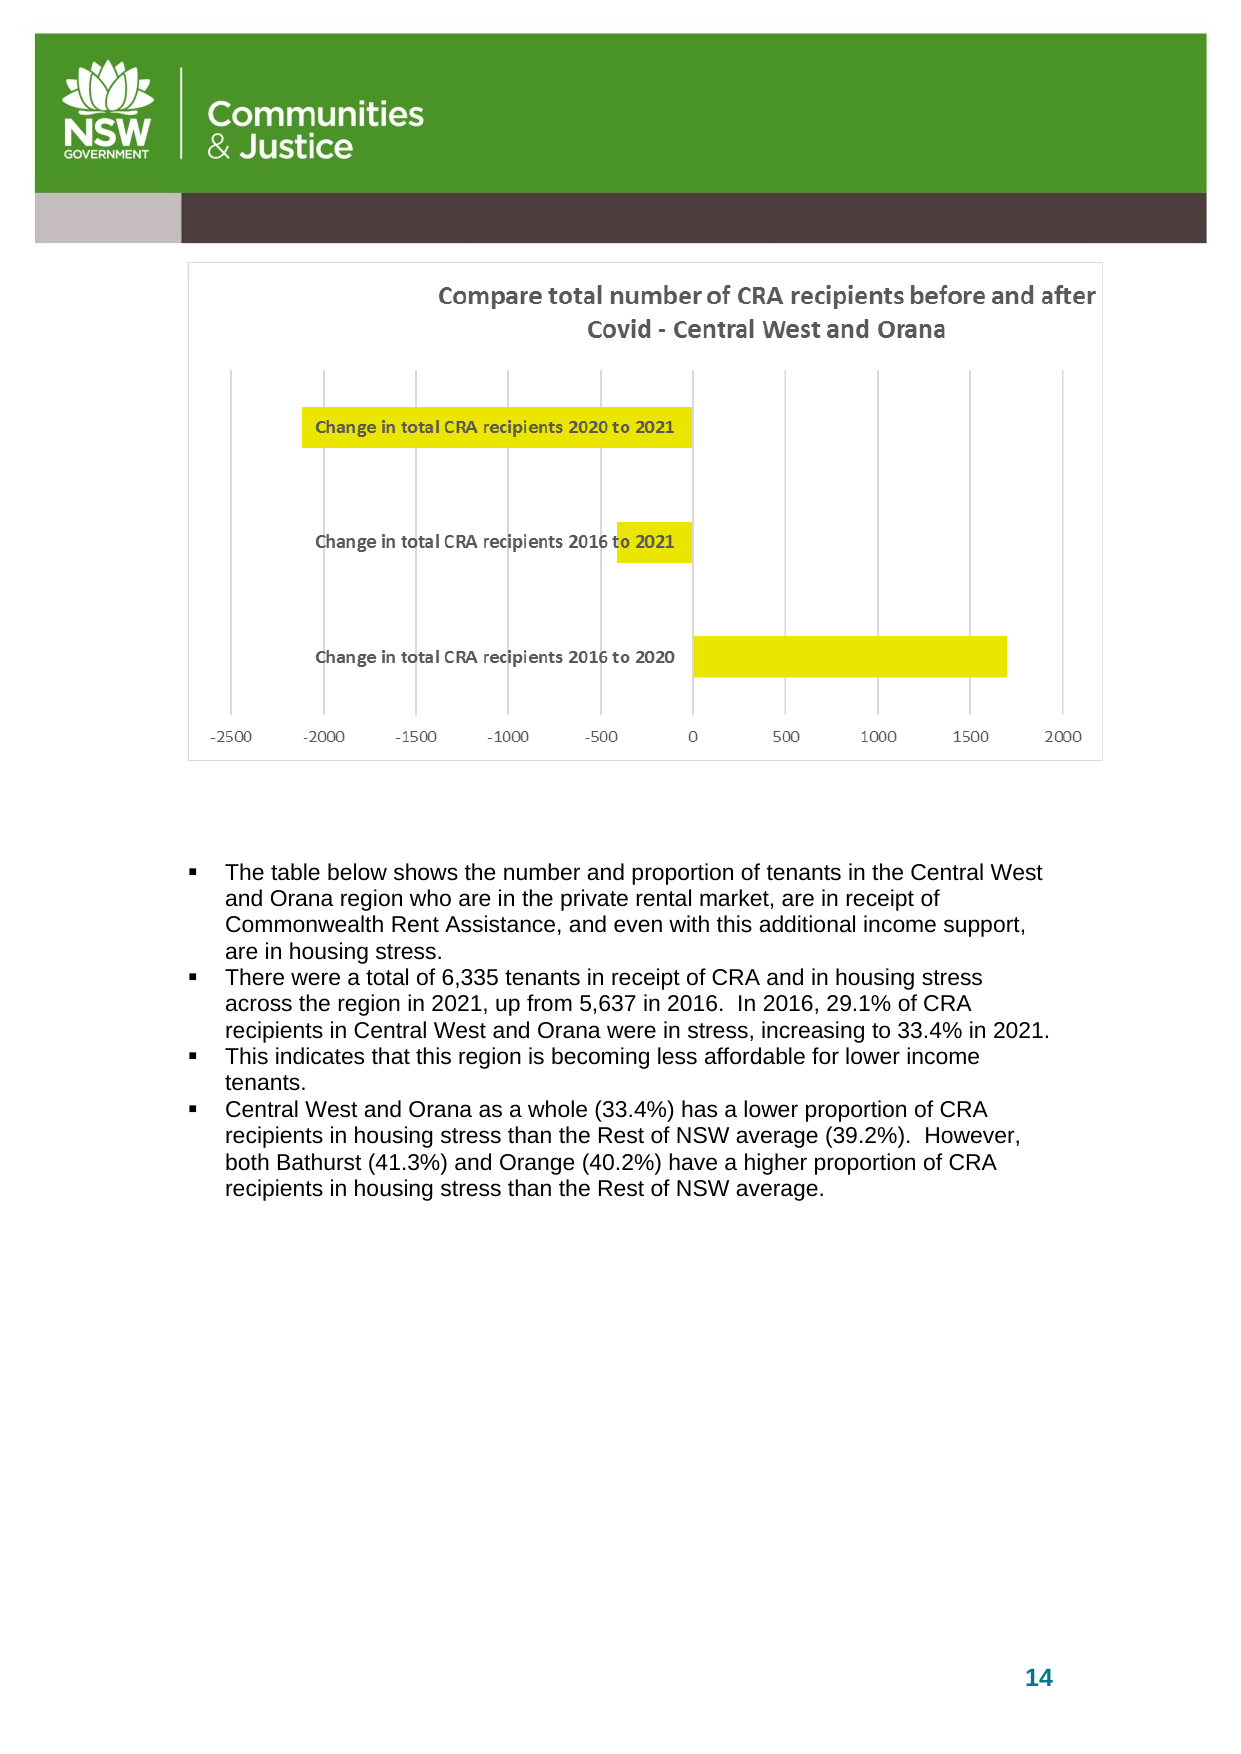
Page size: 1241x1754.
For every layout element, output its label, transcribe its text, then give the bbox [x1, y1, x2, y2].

list Central West and Orana as a whole (33.4%) has a lower proportion of CRA recipients in housing stress than the Rest of NSW average (39.2%). However, both Bathurst (41.3%) and Orange (40.2%) have a higher proportion of CRA recipients in housing stress than the Rest of NSW average. [187, 1096, 1053, 1201]
list There were a total of 6,335 tenants in receipt of CRA and in housing stress across the region in 2021, up from 5,637 in 2016. In 2016, 29.1% of CRA recipients in Central West and Orana were in stress, increasing to 33.4% in 2021. [187, 964, 1053, 1043]
list The table below shows the number and proportion of tenants in the Central West and Orana region who are in the private rental market, are in receipt of Commonwealth Rent Assistance, and even with this additional income support, are in housing stress. [187, 858, 1053, 964]
list This indicates that this region is becoming less affordable for lower income tenants. [187, 1043, 1053, 1096]
picture [6, 4, 1235, 761]
